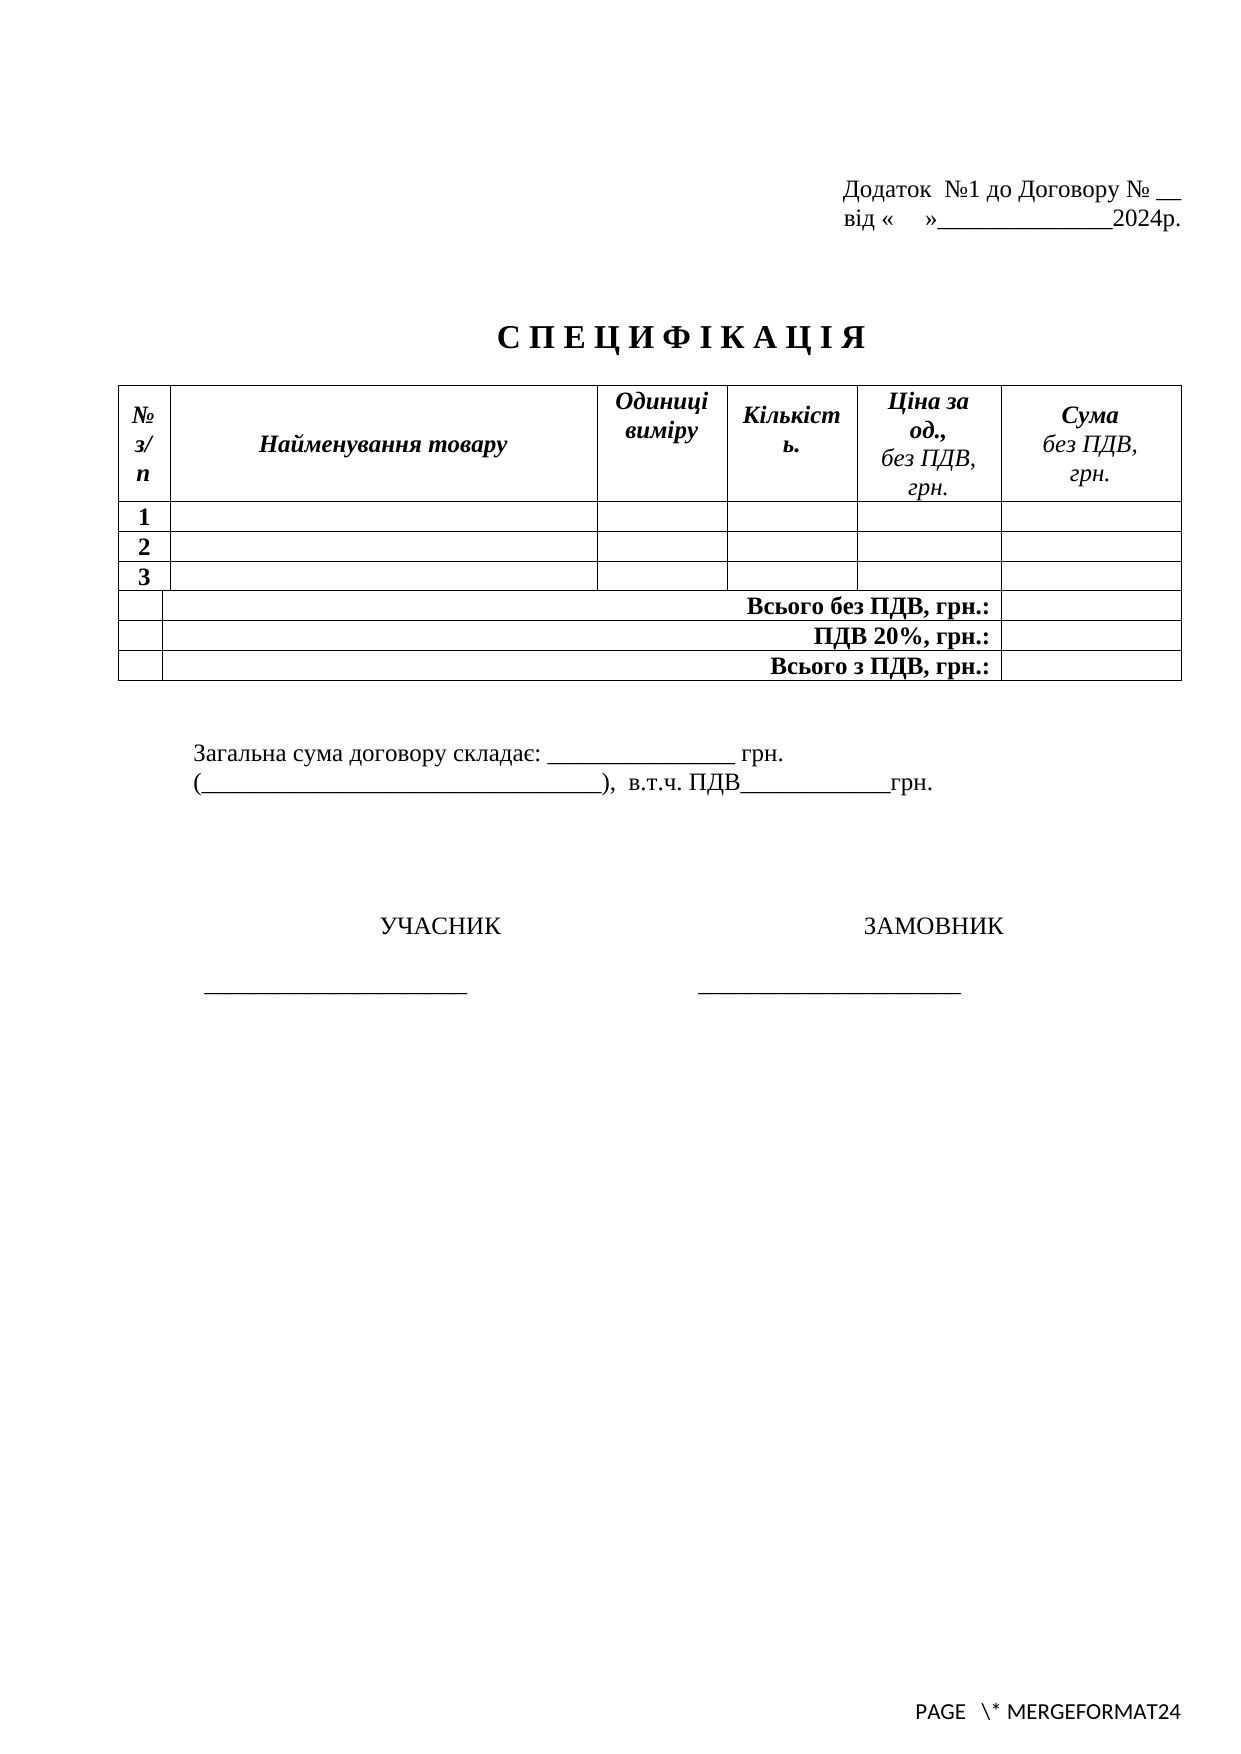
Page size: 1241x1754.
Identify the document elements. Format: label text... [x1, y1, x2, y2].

table_cell [119, 591, 162, 620]
table_cell Всього без ПДВ, грн.: [163, 591, 1001, 620]
table_cell [1002, 562, 1181, 590]
table_header Ціна за од., без ПДВ, грн. [858, 386, 1001, 501]
table_cell [119, 651, 162, 680]
table_cell [728, 562, 857, 590]
text С П Е Ц И Ф І К А Ц І Я [181, 318, 1181, 356]
table_cell [1002, 532, 1181, 561]
table_cell [1002, 621, 1181, 650]
table_header Найменування товару [171, 386, 597, 501]
table_cell [598, 532, 727, 561]
table_cell [598, 562, 727, 590]
text Загальна сума договору складає: _______________ грн. (________________________________), в.т.ч. ПДВ____________грн. [193, 738, 1181, 796]
table_cell [728, 502, 857, 531]
table_cell [858, 502, 1001, 531]
table_cell [858, 532, 1001, 561]
table_cell [728, 532, 857, 561]
table_cell 3 [119, 562, 170, 590]
table_cell Всього з ПДВ, грн.: [163, 651, 1001, 680]
table_header Одиниці виміру [598, 386, 727, 501]
table_cell [1002, 651, 1181, 680]
table_cell [858, 562, 1001, 590]
table_cell [171, 502, 597, 531]
table_cell 1 [119, 502, 170, 531]
text Додаток №1 до Договору № __ [181, 174, 1181, 203]
table_cell _____________________ [687, 940, 1181, 1026]
table_cell [171, 532, 597, 561]
table_cell [119, 621, 162, 650]
table_header Кількість. [728, 386, 857, 501]
table_header № з/п [119, 386, 170, 501]
table_header УЧАСНИК [193, 911, 687, 939]
table_cell 2 [119, 532, 170, 561]
table_header Сума без ПДВ, грн. [1002, 386, 1181, 501]
table_cell [598, 502, 727, 531]
table_cell [1002, 502, 1181, 531]
table_cell ПДВ 20%, грн.: [163, 621, 1001, 650]
text від « »______________2024р. [181, 203, 1181, 232]
table_cell [1002, 591, 1181, 620]
table_header ЗАМОВНИК [687, 911, 1181, 939]
table_cell [171, 562, 597, 590]
table_cell _____________________ [193, 940, 687, 1026]
